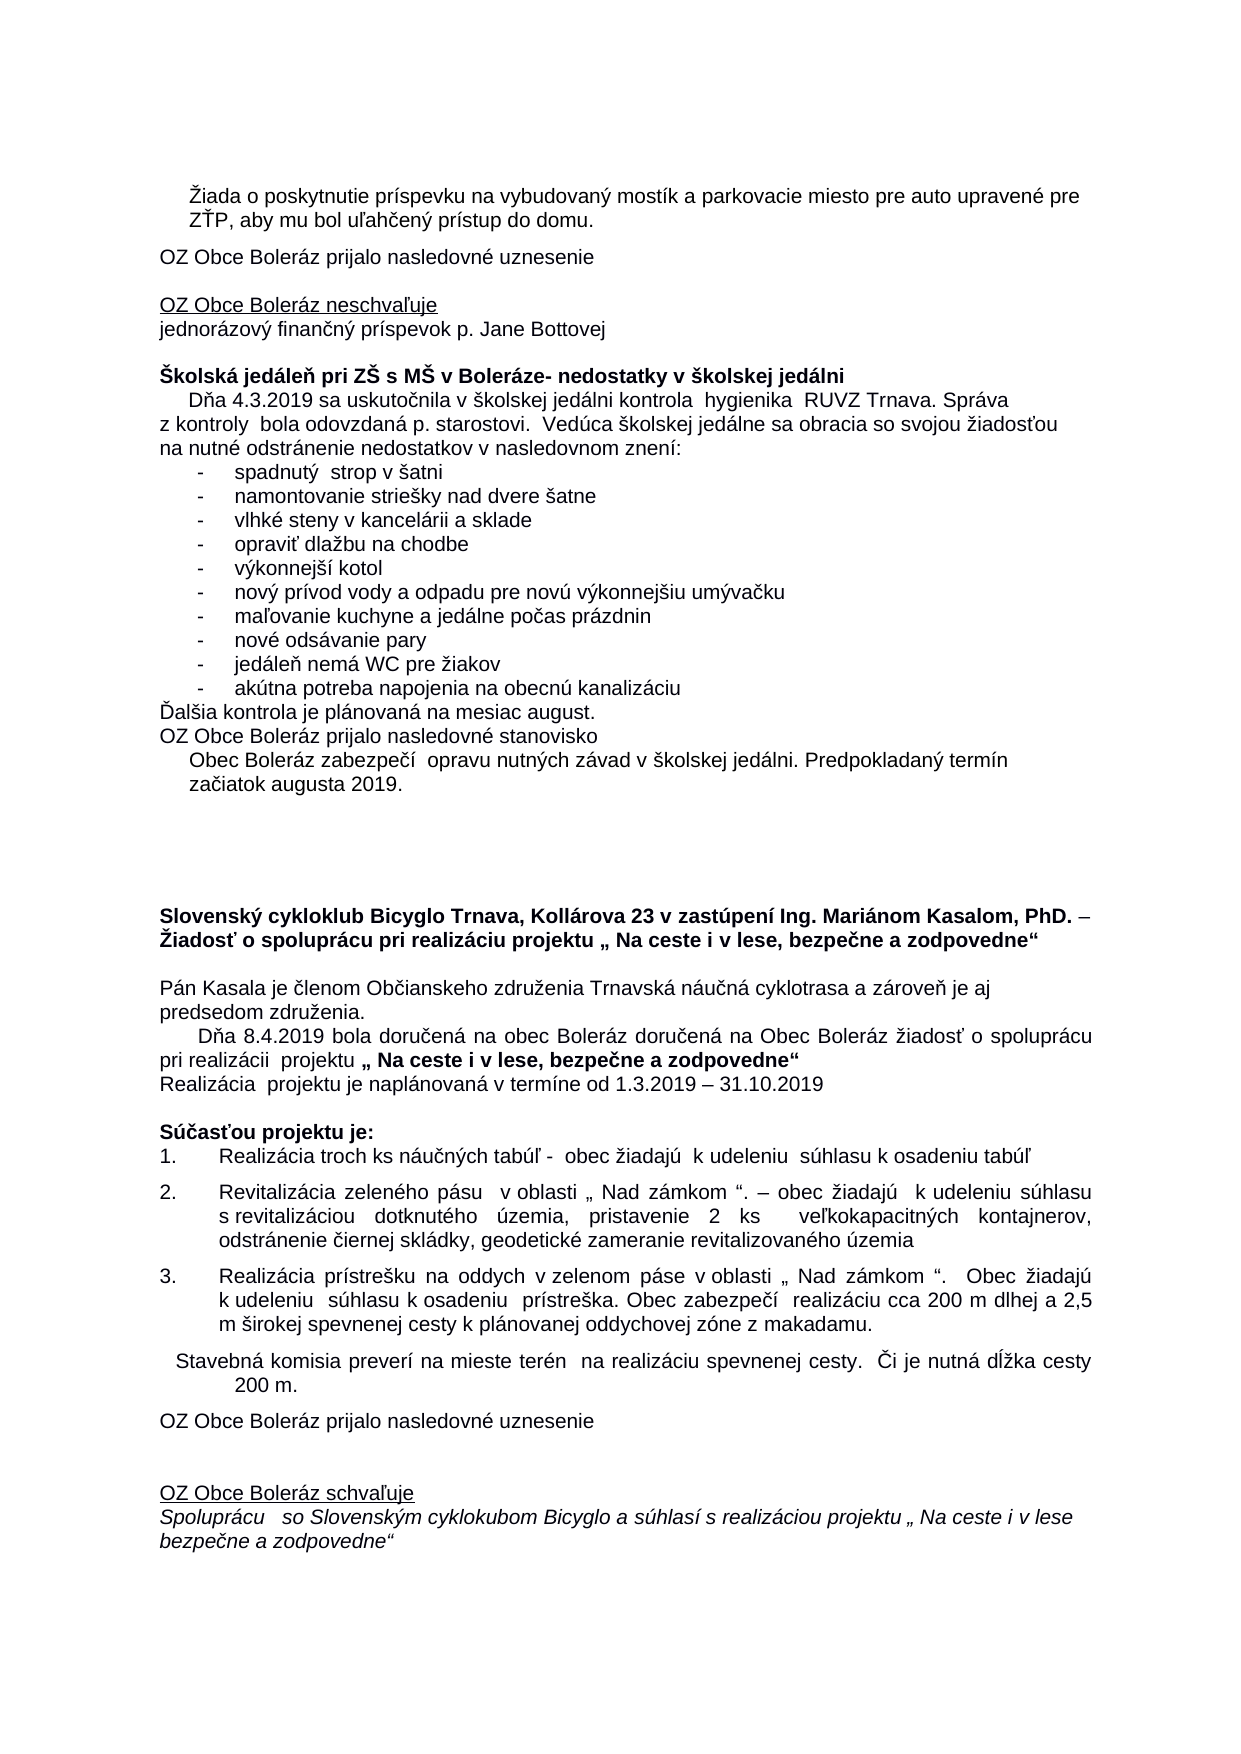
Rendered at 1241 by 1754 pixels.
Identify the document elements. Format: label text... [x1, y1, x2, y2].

text Spoluprácu so Slovenským cyklokubom Bicyglo a súhlasí s realizáciou projektu „ Na ceste i v lese bezpečne a zodpovedne“ [159, 1505, 1092, 1553]
text Dňa 8.4.2019 bola doručená na obec Boleráz doručená na Obec Boleráz žiadosť o spoluprácu pri realizácii projektu „ Na ceste i v lese, bezpečne a zodpovedne“ [159, 1024, 1092, 1072]
text Realizácia projektu je naplánovaná v termíne od 1.3.2019 – 31.10.2019 [159, 1072, 1092, 1096]
text OZ Obce Boleráz schvaľuje [159, 1481, 1092, 1505]
list nové odsávanie pary [197, 628, 1092, 652]
list Realizácia prístrešku na oddych v zelenom páse v oblasti „ Nad zámkom “. Obec žiadajú k udeleniu súhlasu k osadeniu prístreška. Obec zabezpečí realizáciu cca 200 m dlhej a 2,5 m širokej spevnenej cesty k plánovanej oddychovej zóne z makadamu. [159, 1264, 1092, 1336]
text OZ Obce Boleráz prijalo nasledovné stanovisko [159, 724, 1092, 748]
list akútna potreba napojenia na obecnú kanalizáciu [197, 676, 1092, 700]
text Pán Kasala je členom Občianskeho združenia Trnavská náučná cyklotrasa a zároveň je aj predsedom združenia. [159, 976, 1092, 1024]
list namontovanie striešky nad dvere šatne [197, 484, 1092, 508]
list vlhké steny v kancelárii a sklade [197, 508, 1092, 532]
list spadnutý strop v šatni [197, 460, 1092, 484]
text OZ Obce Boleráz prijalo nasledovné uznesenie [159, 244, 1092, 268]
list Realizácia troch ks náučných tabúľ - obec žiadajú k udeleniu súhlasu k osadeniu tabúľ [159, 1143, 1092, 1167]
list výkonnejší kotol [197, 556, 1092, 580]
list jedáleň nemá WC pre žiakov [197, 652, 1092, 676]
list Stavebná komisia preverí na mieste terén na realizáciu spevnenej cesty. Či je nutná dĺžka cesty 200 m. [175, 1349, 1092, 1397]
text Slovenský cykloklub Bicyglo Trnava, Kollárova 23 v zastúpení Ing. Mariánom Kasalom, PhD. – Žiadosť o spoluprácu pri realizáciu projektu „ Na ceste i v lese, bezpečne a zodpovedne“ [159, 904, 1092, 952]
text Súčasťou projektu je: [159, 1119, 1092, 1143]
text Dňa 4.3.2019 sa uskutočnila v školskej jedálni kontrola hygienika RUVZ Trnava. Správa z kontroly bola odovzdaná p. starostovi. Vedúca školskej jedálne sa obracia so svojou žiadosťou na nutné odstránenie nedostatkov v nasledovnom znení: [159, 388, 1092, 460]
text OZ Obce Boleráz neschvaľuje [159, 292, 1092, 316]
text OZ Obce Boleráz prijalo nasledovné uznesenie [159, 1409, 1092, 1433]
list opraviť dlažbu na chodbe [197, 532, 1092, 556]
text Ďalšia kontrola je plánovaná na mesiac august. [159, 700, 1092, 724]
list nový prívod vody a odpadu pre novú výkonnejšiu umývačku [197, 580, 1092, 604]
text Školská jedáleň pri ZŠ s MŠ v Boleráze- nedostatky v školskej jedálni [159, 364, 1092, 388]
list maľovanie kuchyne a jedálne počas prázdnin [197, 604, 1092, 628]
text jednorázový finančný príspevok p. Jane Bottovej [159, 316, 1092, 340]
text Žiada o poskytnutie príspevku na vybudovaný mostík a parkovacie miesto pre auto upravené pre ZŤP, aby mu bol uľahčený prístup do domu. [189, 184, 1092, 232]
list Revitalizácia zeleného pásu v oblasti „ Nad zámkom “. – obec žiadajú k udeleniu súhlasu s revitalizáciou dotknutého územia, pristavenie 2 ks veľkokapacitných kontajnerov, odstránenie čiernej skládky, geodetické zameranie revitalizovaného územia [159, 1180, 1092, 1252]
text Obec Boleráz zabezpečí opravu nutných závad v školskej jedálni. Predpokladaný termín začiatok augusta 2019. [189, 748, 1092, 796]
